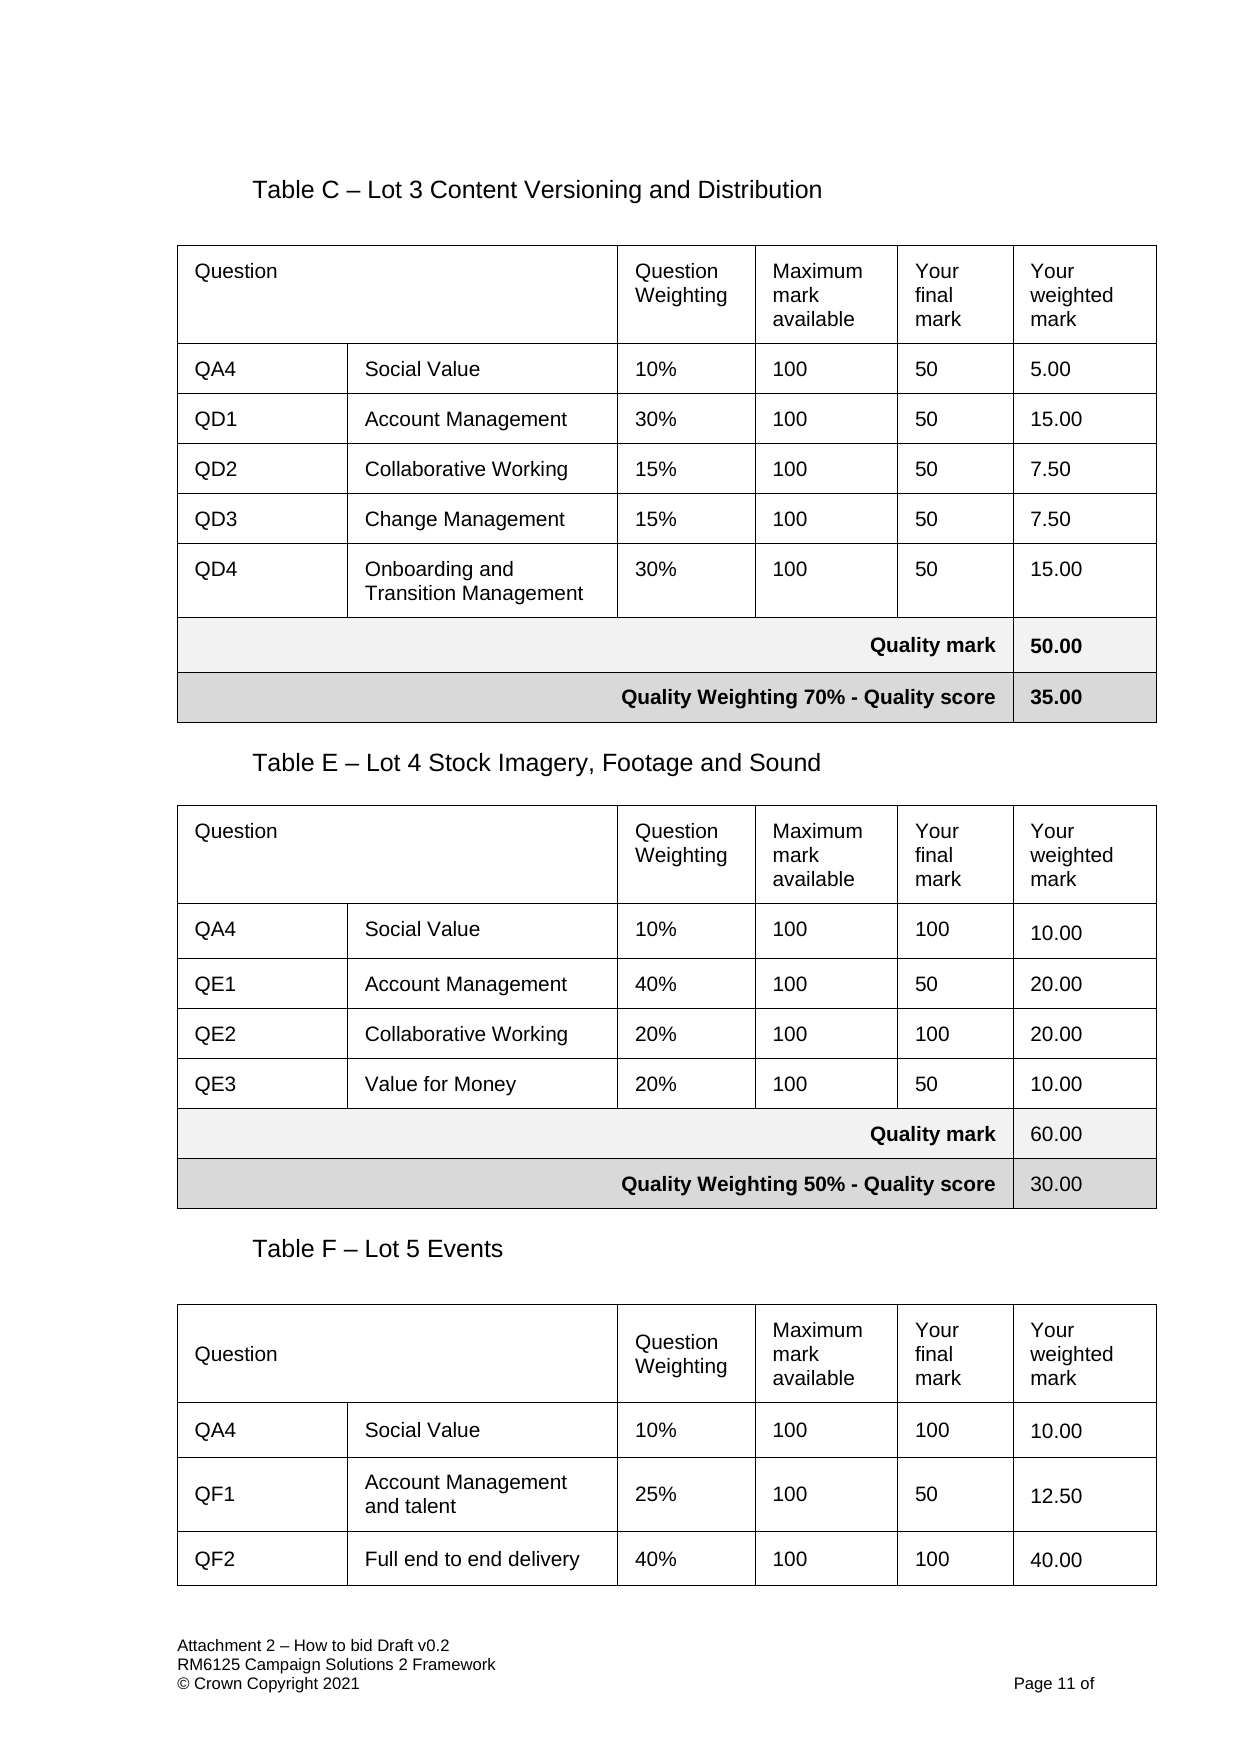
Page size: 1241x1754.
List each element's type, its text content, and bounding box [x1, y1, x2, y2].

table_cell 7.50 [1014, 444, 1156, 493]
table_cell Social Value [348, 904, 617, 958]
table_cell 100 [756, 494, 897, 543]
table_cell 25% [618, 1458, 755, 1531]
table_cell Quality mark [178, 1109, 1013, 1158]
table_header Question [178, 806, 617, 903]
table_cell QA4 [178, 904, 347, 958]
table_cell Quality Weighting 50% - Quality score [178, 1159, 1013, 1208]
table_cell 50 [898, 1059, 1013, 1108]
table_cell Value for Money [348, 1059, 617, 1108]
table_cell QF2 [178, 1532, 347, 1585]
table_cell 100 [898, 1009, 1013, 1058]
table_cell 10.00 [1014, 1059, 1156, 1108]
table_cell 50 [898, 394, 1013, 443]
table_cell Account Management and talent [348, 1458, 617, 1531]
table_cell 100 [756, 904, 897, 958]
table_cell 10.00 [1014, 904, 1156, 958]
table_cell 20.00 [1014, 1009, 1156, 1058]
table_cell 50 [898, 959, 1013, 1008]
table_header Your weighted mark [1014, 246, 1156, 343]
table_cell 30.00 [1014, 1159, 1156, 1208]
table_cell 50 [898, 444, 1013, 493]
table_header Your weighted mark [1014, 806, 1156, 903]
table_cell 10% [618, 344, 755, 393]
table_cell QA4 [178, 344, 347, 393]
table_cell 12.50 [1014, 1458, 1156, 1531]
text Table F – Lot 5 Events [252, 1234, 1084, 1263]
table_cell 100 [756, 444, 897, 493]
table_cell QF1 [178, 1458, 347, 1531]
table_cell Onboarding and Transition Management [348, 544, 617, 617]
table_header Question [178, 246, 617, 343]
table_cell QE1 [178, 959, 347, 1008]
table_cell 10.00 [1014, 1403, 1156, 1457]
table_cell 30% [618, 394, 755, 443]
table_cell 7.50 [1014, 494, 1156, 543]
table_cell 100 [756, 959, 897, 1008]
table_header Question [178, 1305, 617, 1402]
text Table E – Lot 4 Stock Imagery, Footage and Sound [252, 748, 1084, 776]
table_cell 100 [756, 544, 897, 617]
table_cell 100 [756, 1532, 897, 1585]
table_cell 50 [898, 494, 1013, 543]
table_cell QD4 [178, 544, 347, 617]
table_cell Quality Weighting 70% - Quality score [178, 673, 1013, 722]
table_cell Account Management [348, 394, 617, 443]
table_cell 20% [618, 1009, 755, 1058]
text Table C – Lot 3 Content Versioning and Distribution [252, 175, 1084, 204]
table_cell QE2 [178, 1009, 347, 1058]
table_cell 100 [756, 394, 897, 443]
table_cell 40% [618, 959, 755, 1008]
table_header Maximum mark available [756, 806, 897, 903]
table_cell Social Value [348, 344, 617, 393]
table_header Maximum mark available [756, 246, 897, 343]
table_cell 100 [898, 1403, 1013, 1457]
table_cell Full end to end delivery [348, 1532, 617, 1585]
table_cell Collaborative Working [348, 444, 617, 493]
table_cell 40% [618, 1532, 755, 1585]
table_header Maximum mark available [756, 1305, 897, 1402]
table_cell 40.00 [1014, 1532, 1156, 1585]
table_header Your final mark [898, 806, 1013, 903]
table_cell Change Management [348, 494, 617, 543]
table_cell 50 [898, 544, 1013, 617]
table_cell 100 [756, 1059, 897, 1108]
table_cell Social Value [348, 1403, 617, 1457]
table_cell QA4 [178, 1403, 347, 1457]
table_cell 20.00 [1014, 959, 1156, 1008]
table_cell QD2 [178, 444, 347, 493]
table_cell 100 [756, 1458, 897, 1531]
table_cell 50.00 [1014, 618, 1156, 672]
table_cell 100 [756, 1403, 897, 1457]
table_cell 5.00 [1014, 344, 1156, 393]
table_cell QD3 [178, 494, 347, 543]
table_cell 35.00 [1014, 673, 1156, 722]
table_header Your weighted mark [1014, 1305, 1156, 1402]
table_cell 50 [898, 1458, 1013, 1531]
table_cell 60.00 [1014, 1109, 1156, 1158]
table_cell 15% [618, 444, 755, 493]
table_cell 30% [618, 544, 755, 617]
table_cell 15.00 [1014, 544, 1156, 617]
table_header Your final mark [898, 246, 1013, 343]
table_cell 100 [898, 904, 1013, 958]
table_cell Quality mark [178, 618, 1013, 672]
table_cell QD1 [178, 394, 347, 443]
table_cell 100 [756, 1009, 897, 1058]
table_cell Collaborative Working [348, 1009, 617, 1058]
table_cell 100 [898, 1532, 1013, 1585]
table_header Question Weighting [618, 806, 755, 903]
table_cell 15% [618, 494, 755, 543]
table_cell Account Management [348, 959, 617, 1008]
table_cell QE3 [178, 1059, 347, 1108]
table_cell 10% [618, 1403, 755, 1457]
table_header Question Weighting [618, 246, 755, 343]
table_cell 50 [898, 344, 1013, 393]
table_header Question Weighting [618, 1305, 755, 1402]
table_header Your final mark [898, 1305, 1013, 1402]
table_cell 100 [756, 344, 897, 393]
table_cell 10% [618, 904, 755, 958]
table_cell 15.00 [1014, 394, 1156, 443]
table_cell 20% [618, 1059, 755, 1108]
